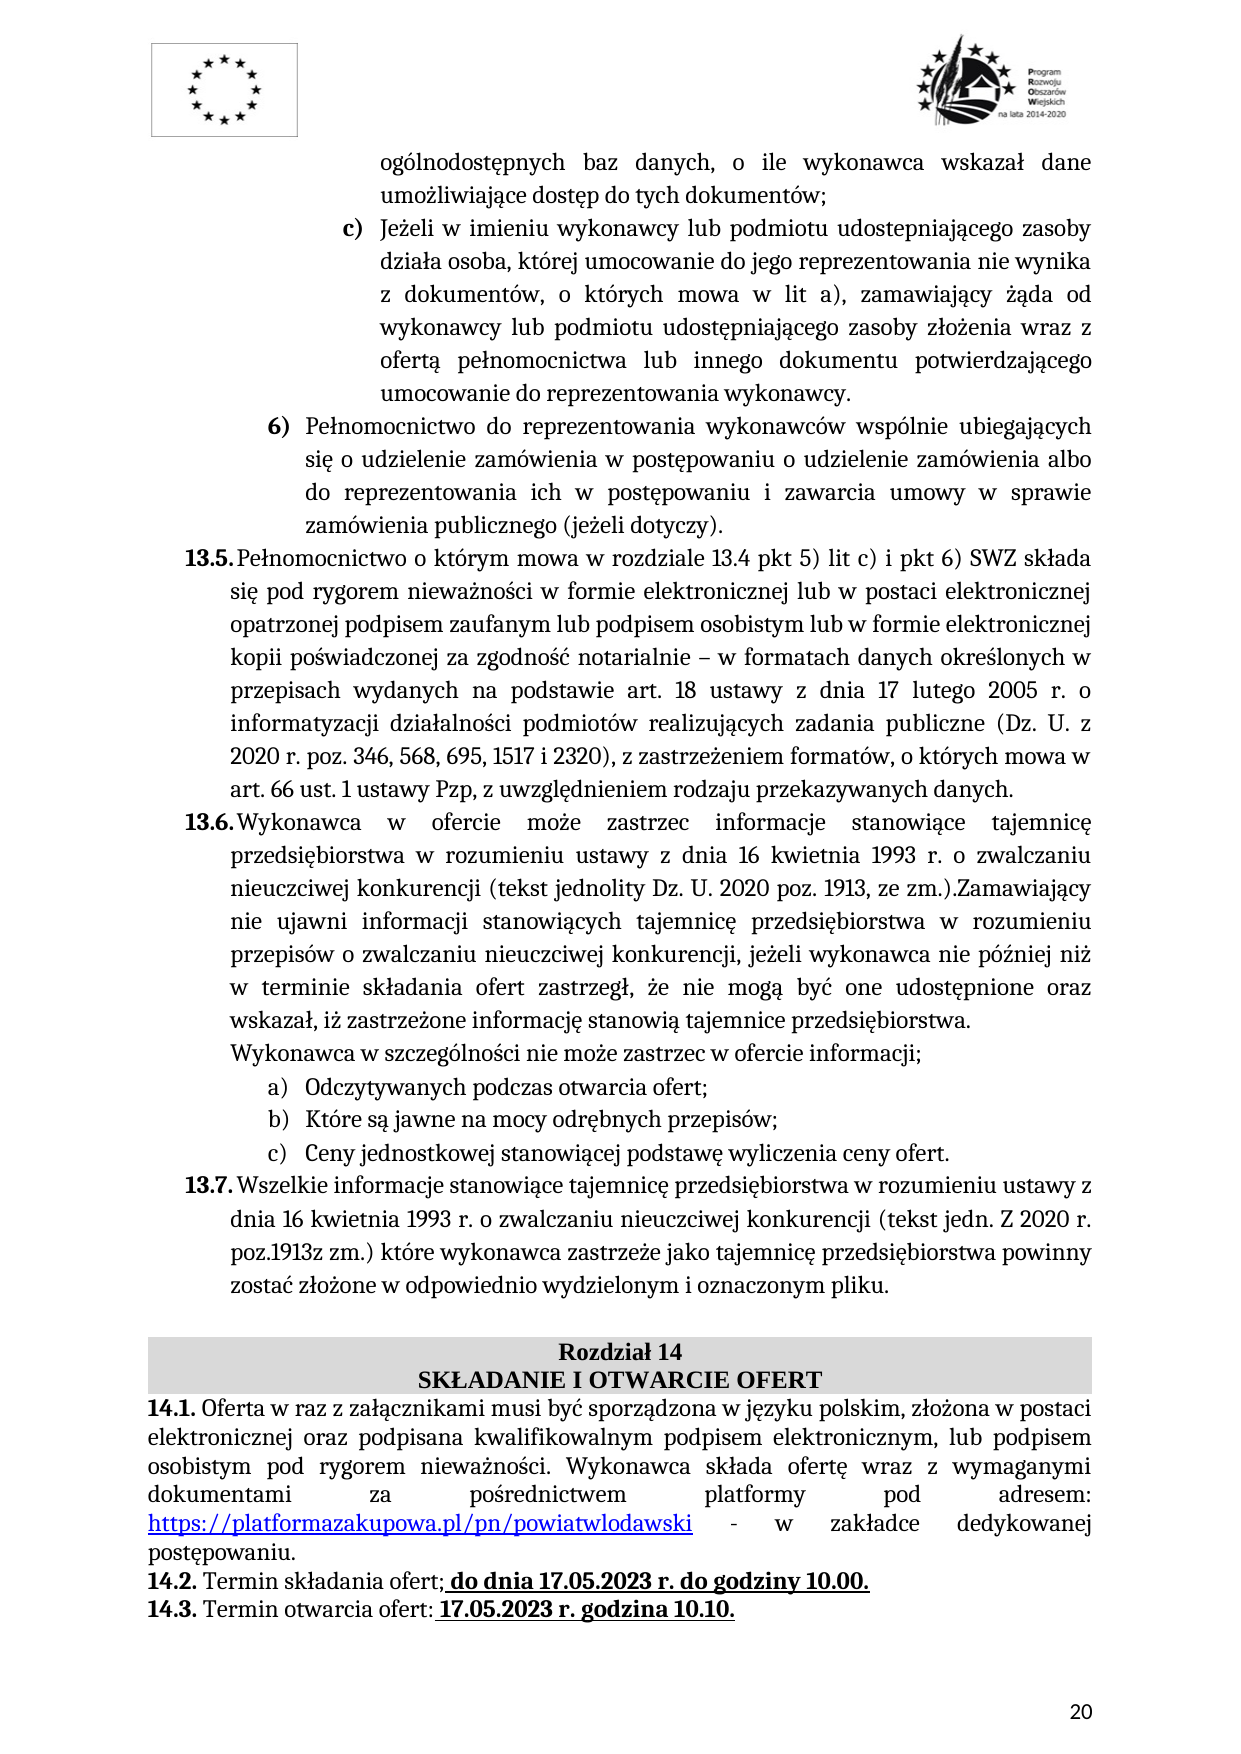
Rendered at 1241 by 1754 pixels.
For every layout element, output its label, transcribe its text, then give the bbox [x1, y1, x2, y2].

text 14.1. Oferta w raz z załącznikami musi być sporządzona w języku polskim, złożona w postaci elektronicznej oraz podpisana kwalifikowalnym podpisem elektronicznym, lub podpisem osobistym pod rygorem nieważności. Wykonawca składa ofertę wraz z wymaganymi dokumentami za pośrednictwem platformy pod adresem: https://platformazakupowa.pl/pn/powiatwlodawski - w zakładce dedykowanej postępowaniu. [148, 1394, 1092, 1567]
text Rozdział 14 [148, 1337, 1092, 1365]
list Pełnomocnictwo o którym mowa w rozdziale 13.4 pkt 5) lit c) i pkt 6) SWZ składa się pod rygorem nieważności w formie elektronicznej lub w postaci elektronicznej opatrzonej podpisem zaufanym lub podpisem osobistym lub w formie elektronicznej kopii poświadczonej za zgodność notarialnie – w formatach danych określonych w przepisach wydanych na podstawie art. 18 ustawy z dnia 17 lutego 2005 r. o informatyzacji działalności podmiotów realizujących zadania publiczne (Dz. U. z 2020 r. poz. 346, 568, 695, 1517 i 2320), z zastrzeżeniem formatów, o których mowa w art. 66 ust. 1 ustawy Pzp, z uwzględnieniem rodzaju przekazywanych danych. [185, 544, 1092, 804]
list Jeżeli w imieniu wykonawcy lub podmiotu udostepniającego zasoby działa osoba, której umocowanie do jego reprezentowania nie wynika z dokumentów, o których mowa w lit a), zamawiający żąda od wykonawcy lub podmiotu udostępniającego zasoby złożenia wraz z ofertą pełnomocnictwa lub innego dokumentu potwierdzającego umocowanie do reprezentowania wykonawcy. [343, 214, 1092, 408]
text 14.3. Termin otwarcia ofert: 17.05.2023 r. godzina 10.10. [148, 1595, 1092, 1624]
list Wykonawca w ofercie może zastrzec informacje stanowiące tajemnicę przedsiębiorstwa w rozumieniu ustawy z dnia 16 kwietnia 1993 r. o zwalczaniu nieuczciwej konkurencji (tekst jednolity Dz. U. 2020 poz. 1913, ze zm.).Zamawiający nie ujawni informacji stanowiących tajemnicę przedsiębiorstwa w rozumieniu przepisów o zwalczaniu nieuczciwej konkurencji, jeżeli wykonawca nie później niż w terminie składania ofert zastrzegł, że nie mogą być one udostępnione oraz wskazał, iż zastrzeżone informację stanowią tajemnice przedsiębiorstwa. [185, 808, 1092, 1035]
list Odczytywanych podczas otwarcia ofert; [268, 1072, 1092, 1101]
list Które są jawne na mocy odrębnych przepisów; [268, 1105, 1092, 1134]
picture [147, 29, 1093, 148]
list Wszelkie informacje stanowiące tajemnicę przedsiębiorstwa w rozumieniu ustawy z dnia 16 kwietnia 1993 r. o zwalczaniu nieuczciwej konkurencji (tekst jedn. Z 2020 r. poz.1913z zm.) które wykonawca zastrzeże jako tajemnicę przedsiębiorstwa powinny zostać złożone w odpowiednio wydzielonym i oznaczonym pliku. [185, 1171, 1092, 1299]
list Ceny jednostkowej stanowiącej podstawę wyliczenia ceny ofert. [268, 1138, 1092, 1167]
list Pełnomocnictwo do reprezentowania wykonawców wspólnie ubiegających się o udzielenie zamówienia w postępowaniu o udzielenie zamówienia albo do reprezentowania ich w postępowaniu i zawarcia umowy w sprawie zamówienia publicznego (jeżeli dotyczy). [268, 412, 1092, 540]
text 14.2. Termin składania ofert; do dnia 17.05.2023 r. do godziny 10.00. [148, 1567, 1092, 1595]
list Wykonawca w szczególności nie może zastrzec w ofercie informacji; [230, 1039, 1092, 1068]
text SKŁADANIE I OTWARCIE OFERT [148, 1365, 1092, 1394]
